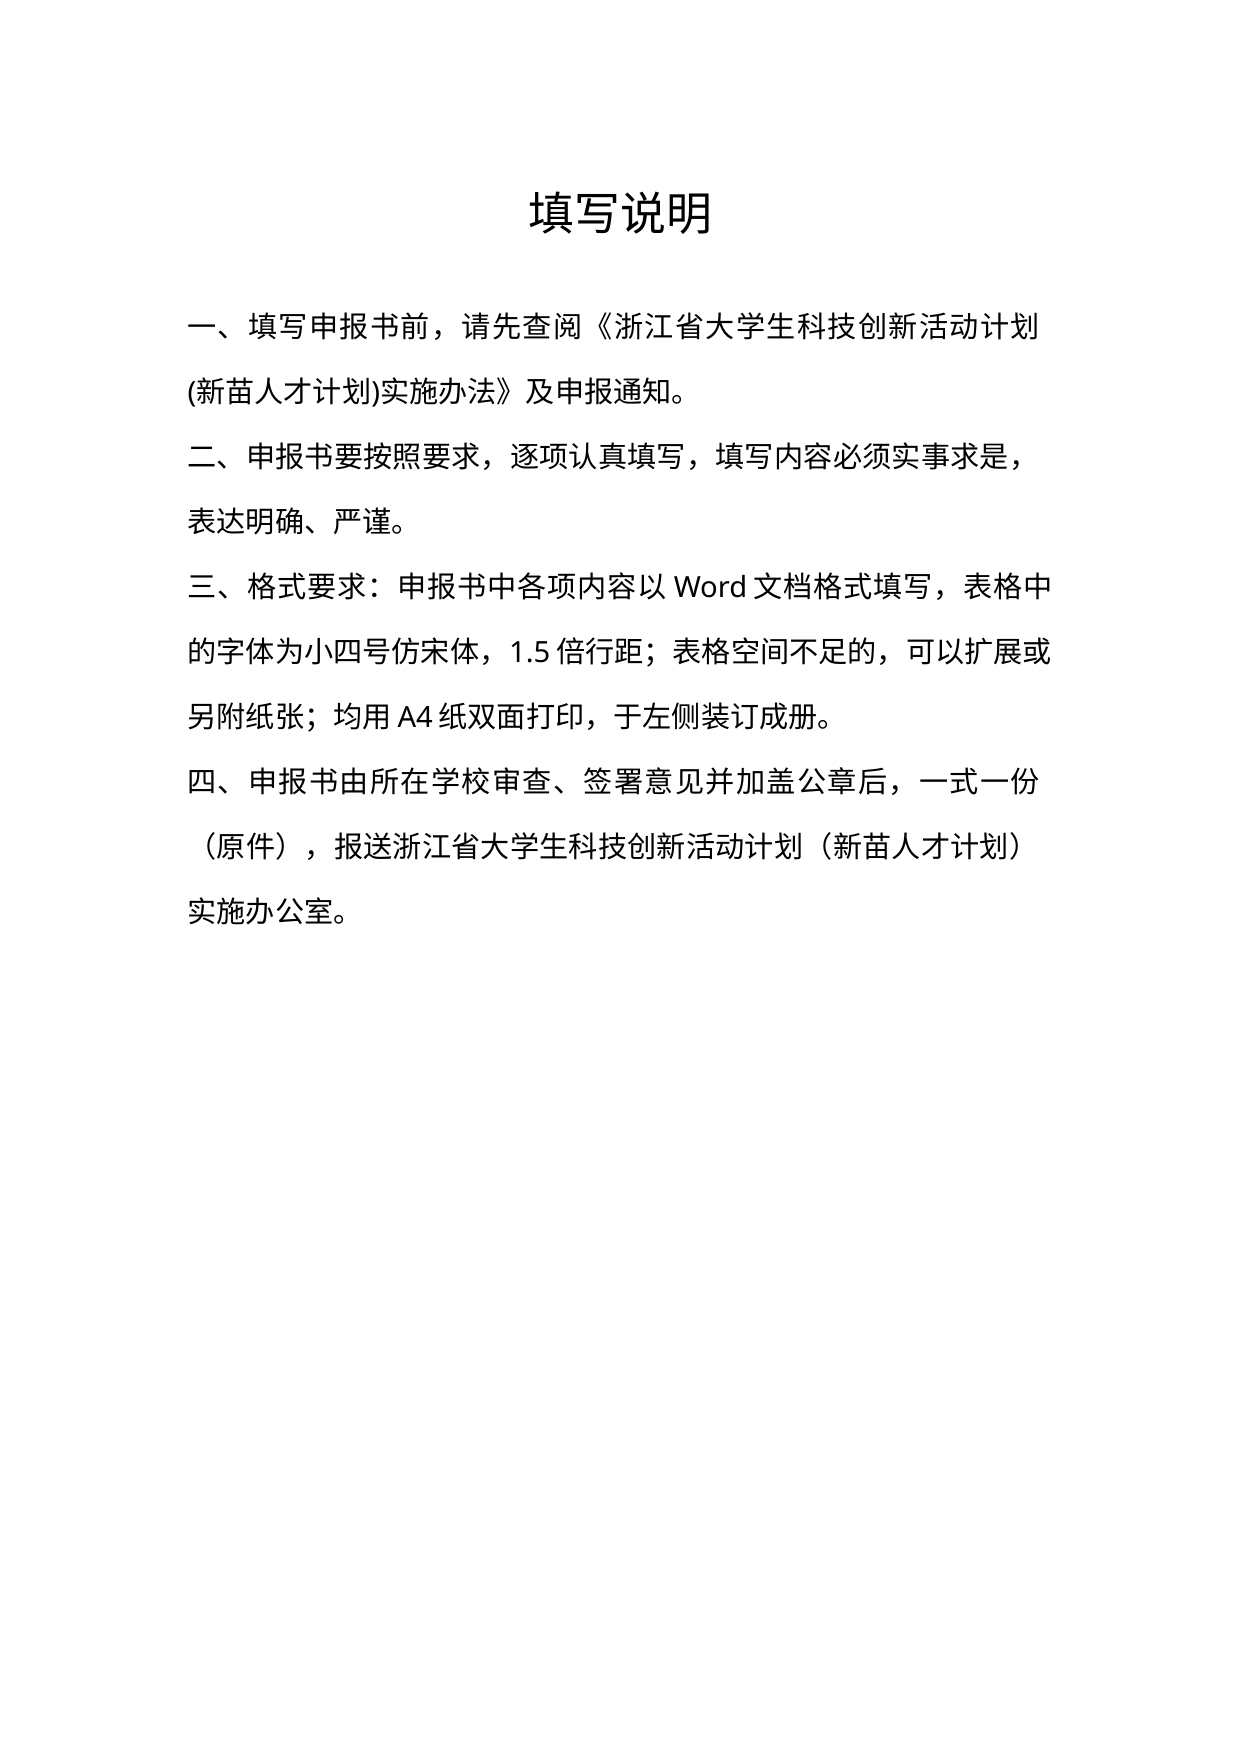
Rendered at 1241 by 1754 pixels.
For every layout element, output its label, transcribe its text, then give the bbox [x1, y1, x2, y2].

text 四、申报书由所在学校审查、签署意见并加盖公章后，一式一份（原件），报送浙江省大学生科技创新活动计划（新苗人才计划）实施办公室。 [187, 747, 1041, 942]
text 三、格式要求：申报书中各项内容以Word文档格式填写，表格中的字体为小四号仿宋体，1.5倍行距；表格空间不足的，可以扩展或另附纸张；均用A4纸双面打印，于左侧装订成册。 [187, 552, 1053, 747]
text 填写说明 [187, 162, 1053, 259]
text 二、申报书要按照要求，逐项认真填写，填写内容必须实事求是，表达明确、严谨。 [187, 422, 1041, 552]
text 一、填写申报书前，请先查阅《浙江省大学生科技创新活动计划(新苗人才计划)实施办法》及申报通知。 [187, 292, 1041, 422]
